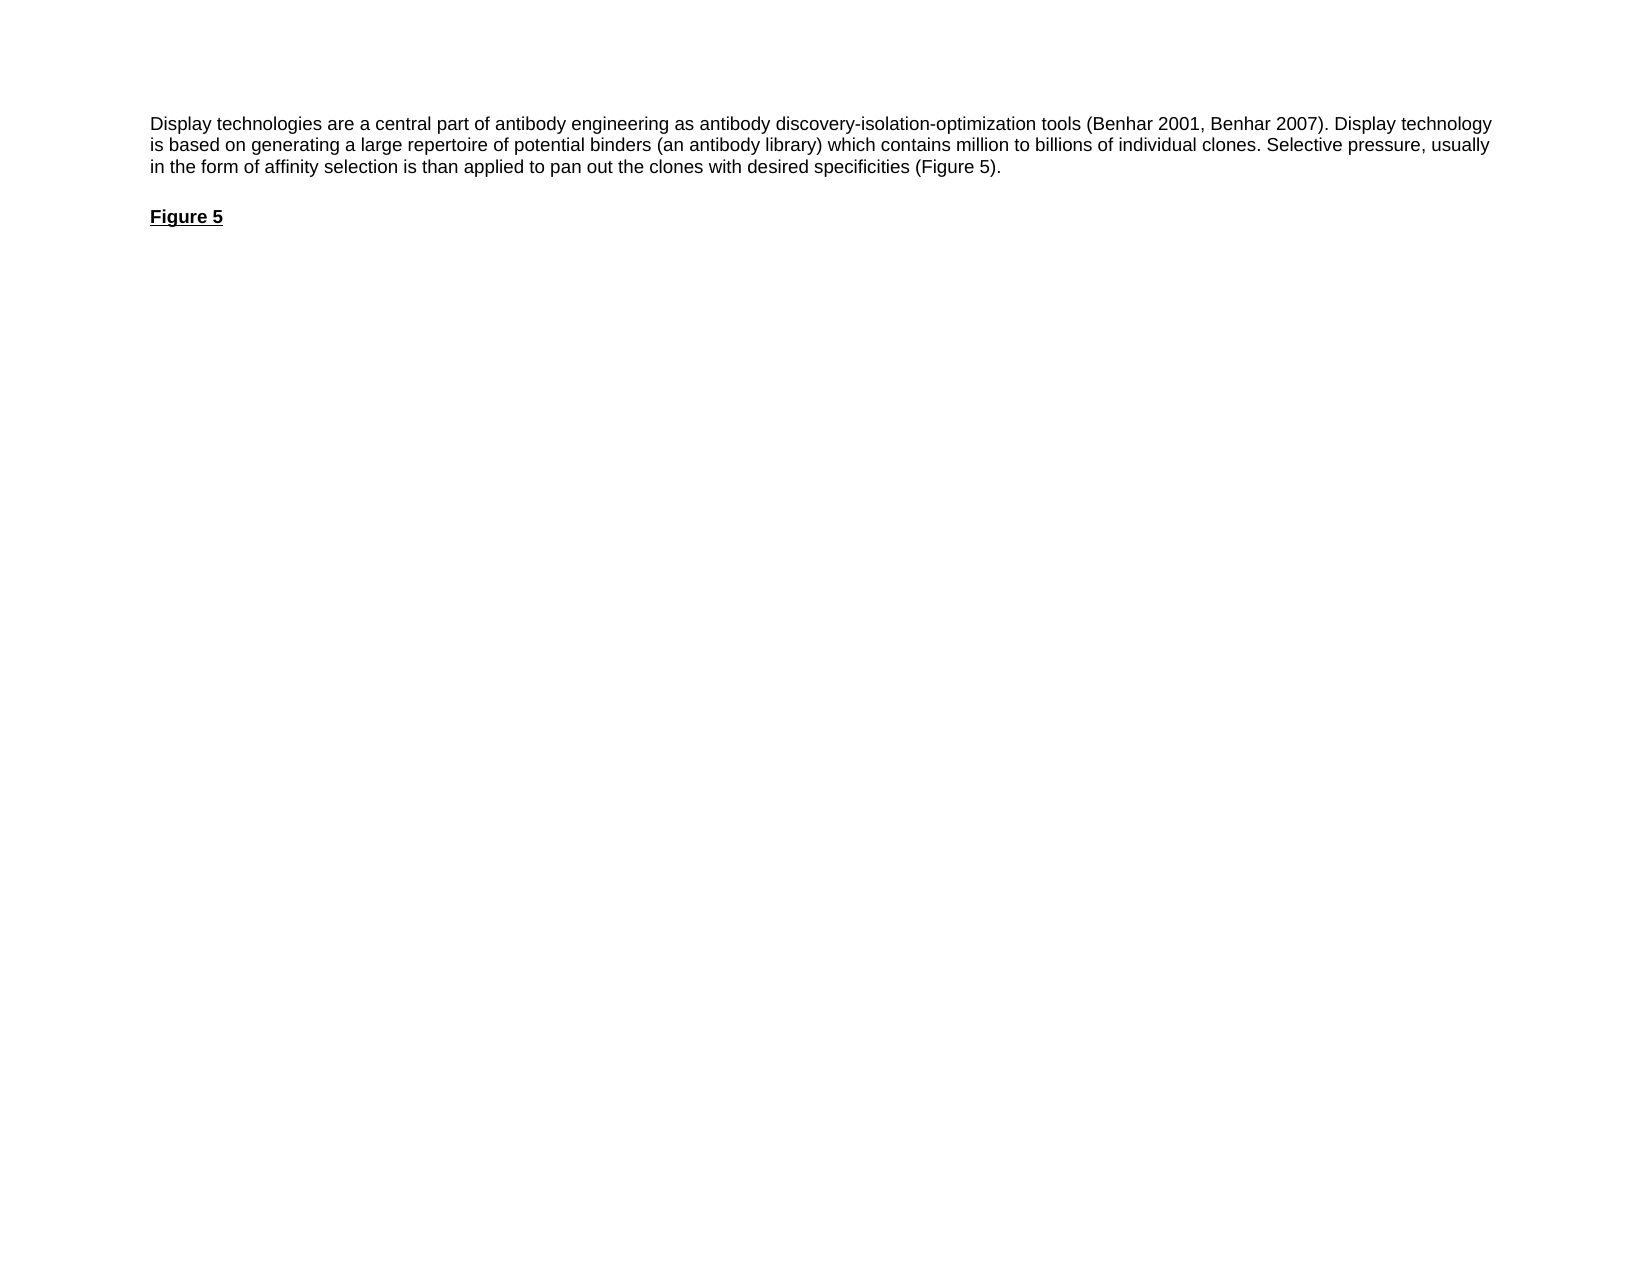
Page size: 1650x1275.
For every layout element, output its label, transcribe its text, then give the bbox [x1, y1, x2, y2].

text Display technologies are a central part of antibody engineering as antibody discovery-isolation-optimization tools (Benhar 2001, Benhar 2007). Display technology is based on generating a large repertoire of potential binders (an antibody library) which contains million to billions of individual clones. Selective pressure, usually in the form of affinity selection is than applied to pan out the clones with desired specificities (Figure 5). [150, 112, 1500, 177]
text Figure 5 [150, 206, 1500, 228]
